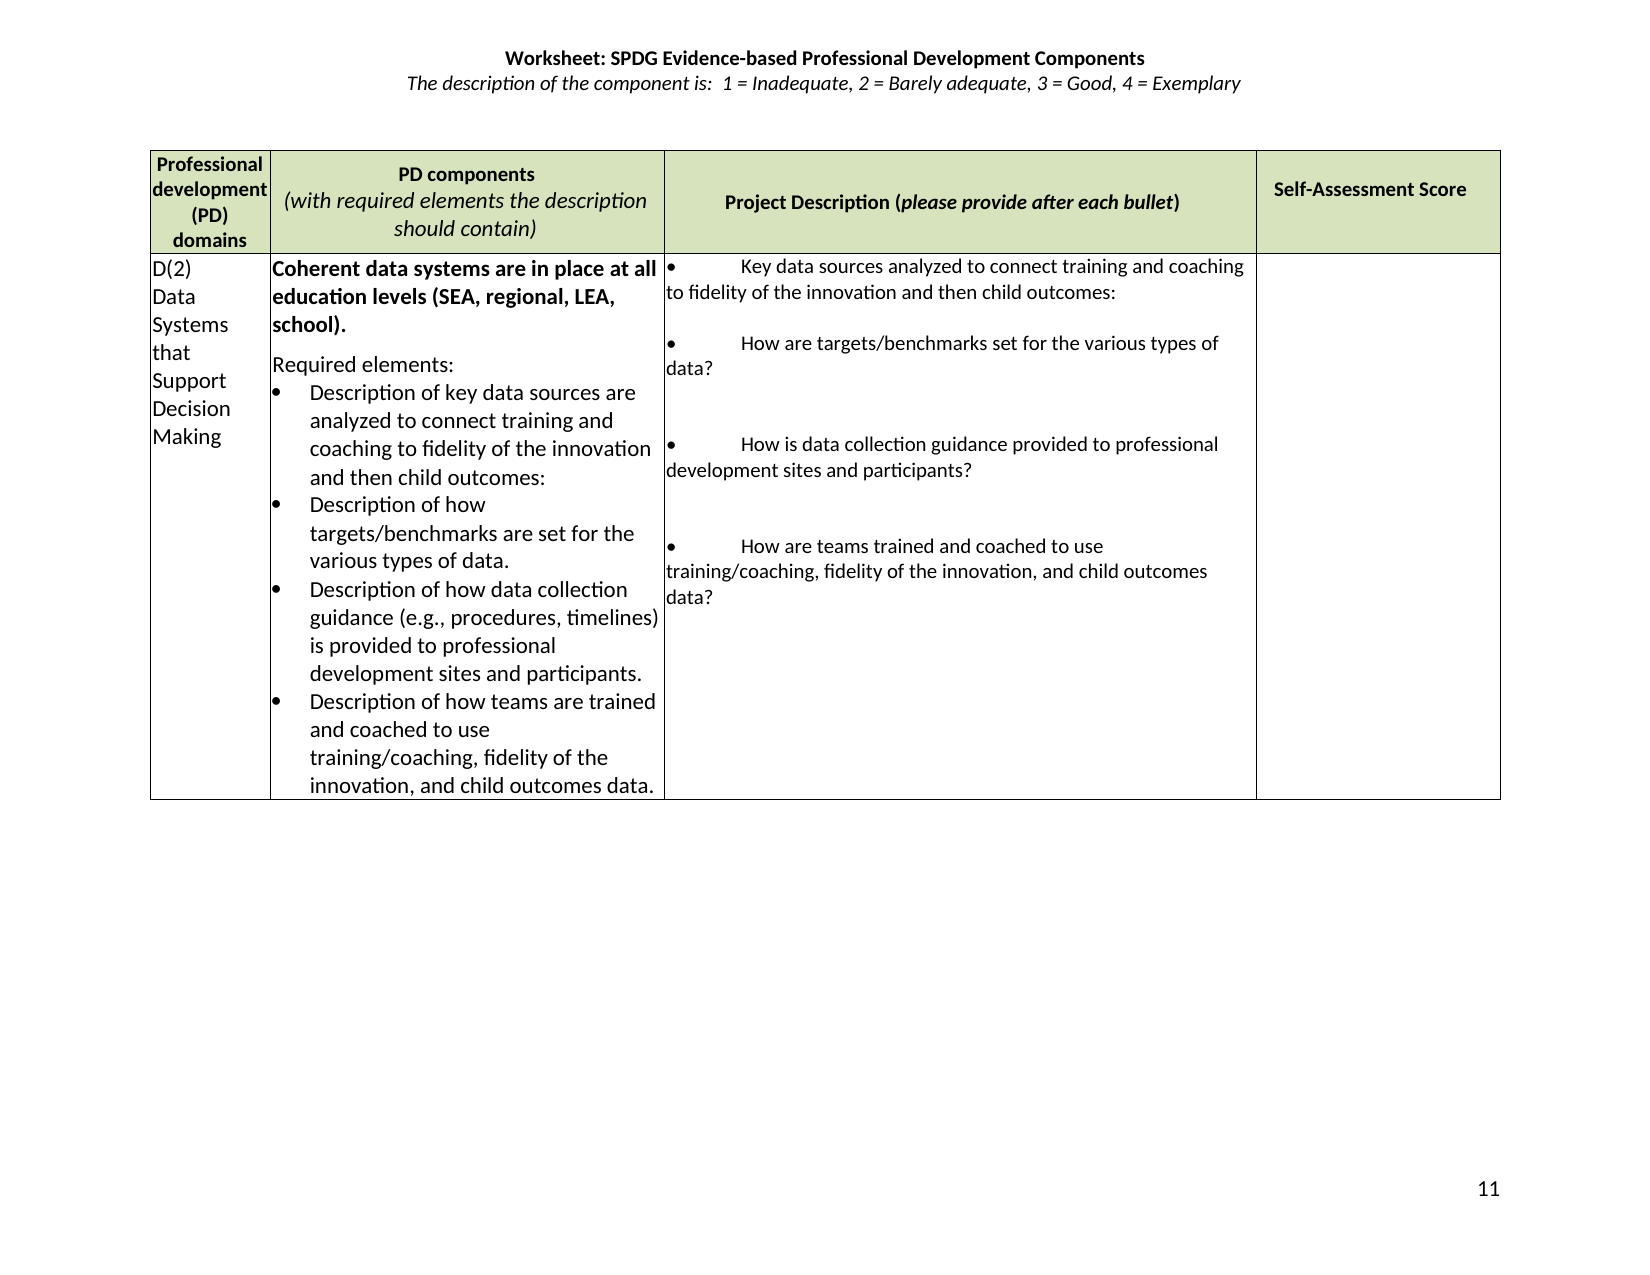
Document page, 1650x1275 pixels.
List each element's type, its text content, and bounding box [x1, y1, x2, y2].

table_cell [1257, 254, 1500, 799]
table_cell D(2) Data Systems that Support Decision Making [151, 254, 270, 799]
table_cell • Key data sources analyzed to connect training and coaching to fidelity of the innovation and then child outcomes: • How are targets/benchmarks set for the various types of data? • How is data collection guidance provided to professional development sites and participants? • How are teams trained and coached to use training/coaching, fidelity of the innovation, and child outcomes data? [665, 254, 1256, 799]
table_header PD components (with required elements the description should contain) [271, 151, 664, 253]
table_cell Coherent data systems are in place at all education levels (SEA, regional, LEA, school). Required elements: Description of key data sources are analyzed to connect training and coaching to fidelity of the innovation and then child outcomes: Description of how targets/benchmarks are set for the various types of data. Description of how data collection guidance (e.g., procedures, timelines) is provided to professional development sites and participants. Description of how teams are trained and coached to use training/coaching, fidelity of the innovation, and child outcomes data. [271, 254, 664, 799]
table_header Self-Assessment Score [1257, 151, 1500, 253]
table_header Professional development (PD) domains [151, 151, 270, 253]
table_header Project Description (please provide after each bullet) [665, 151, 1256, 253]
